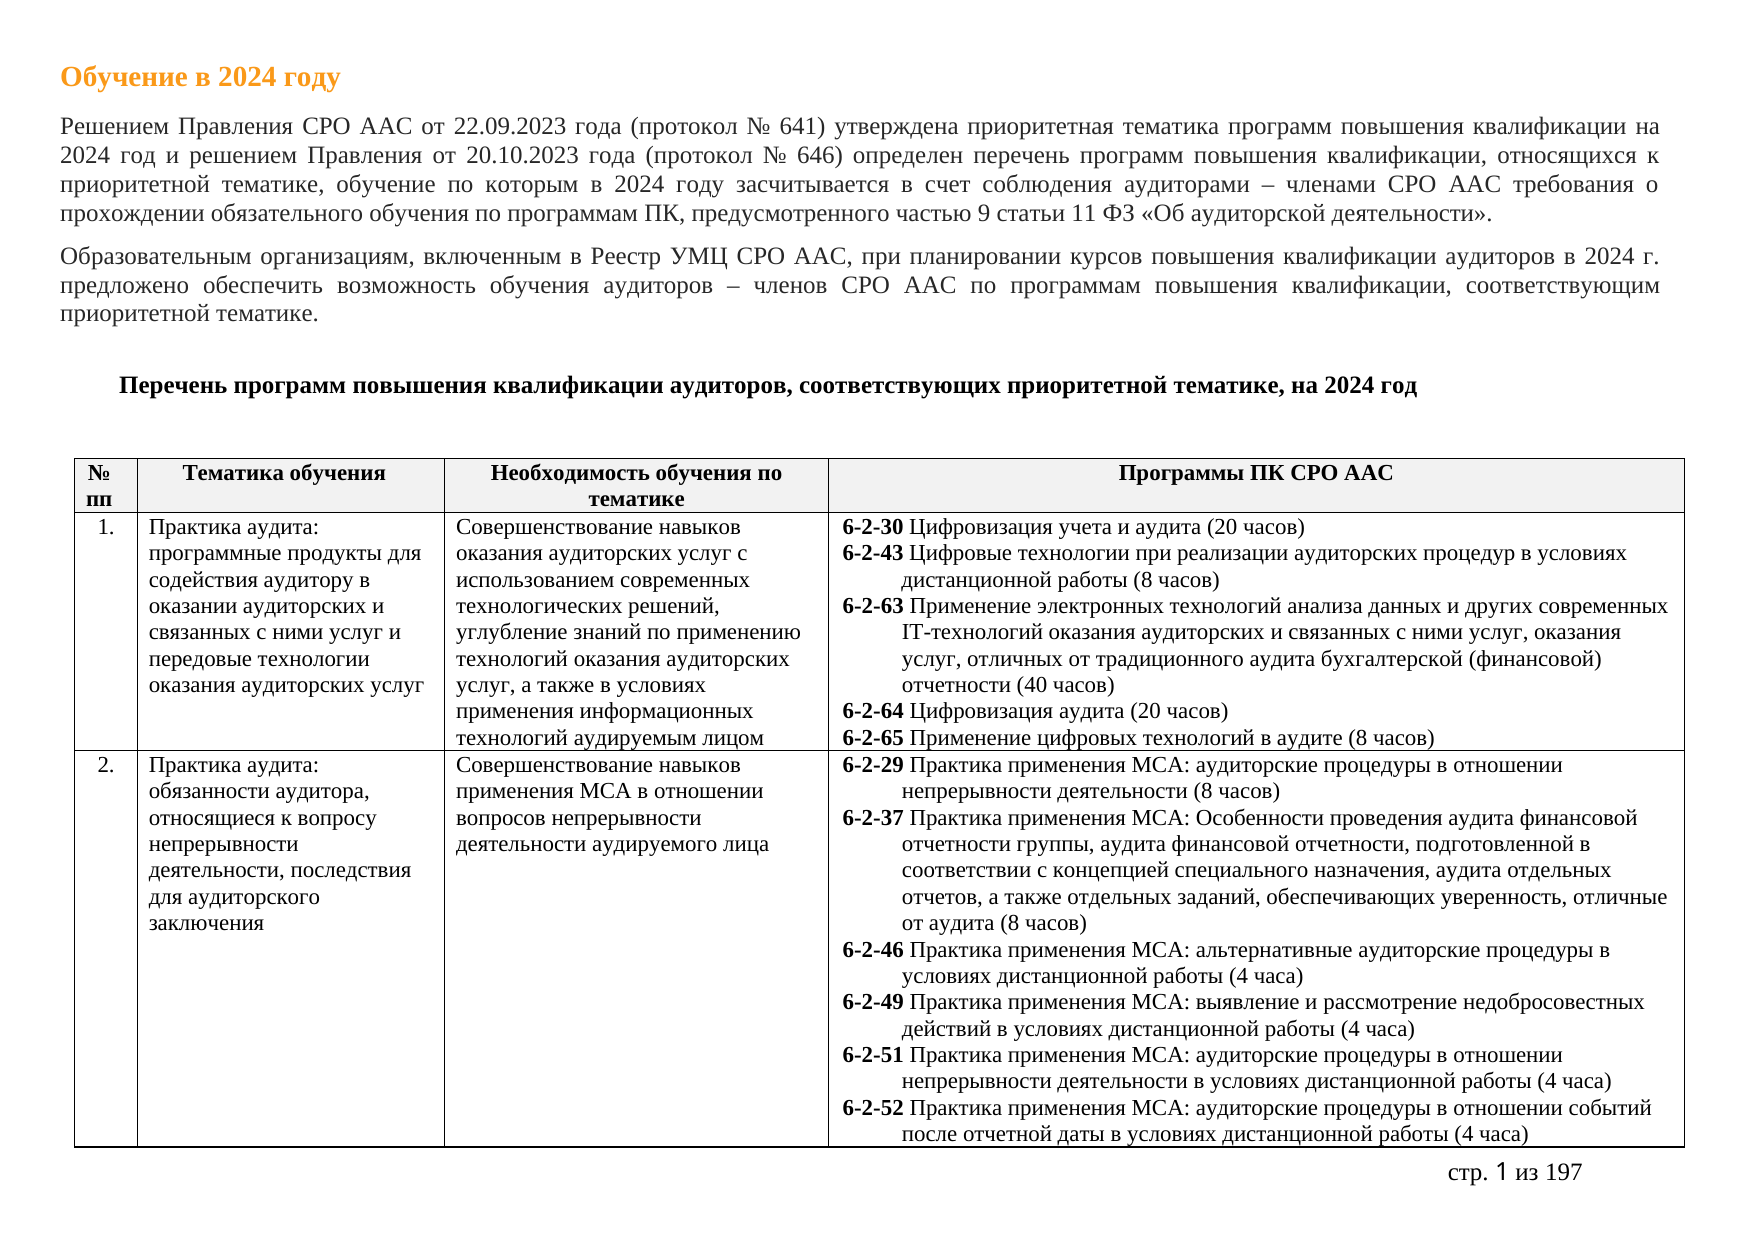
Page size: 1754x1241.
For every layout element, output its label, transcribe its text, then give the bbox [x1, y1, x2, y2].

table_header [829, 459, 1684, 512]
text Обучение в 2024 году [60, 59, 1661, 93]
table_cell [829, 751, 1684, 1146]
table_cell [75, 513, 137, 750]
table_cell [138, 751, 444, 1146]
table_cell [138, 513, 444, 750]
text Образовательным организациям, включенным в Реестр УМЦ СРО ААС, при планировании курсов повышения квалификации аудиторов в 2024 г. предложено обеспечить возможность обучения аудиторов – членов СРО ААС по программам повышения квалификации, соответствующим приоритетной тематике. [60, 241, 1661, 327]
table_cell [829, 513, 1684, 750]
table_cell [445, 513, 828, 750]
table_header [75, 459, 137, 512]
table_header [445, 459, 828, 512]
text Перечень программ повышения квалификации аудиторов, соответствующих приоритетной тематике, на 2024 год [119, 371, 1661, 399]
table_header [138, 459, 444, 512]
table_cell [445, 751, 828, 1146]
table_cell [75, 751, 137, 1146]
text Решением Правления СРО ААС от 22.09.2023 года (протокол № 641) утверждена приоритетная тематика программ повышения квалификации на 2024 год и решением Правления от 20.10.2023 года (протокол № 646) определен перечень программ повышения квалификации, относящихся к приоритетной тематике, обучение по которым в 2024 году засчитывается в счет соблюдения аудиторами – членами СРО ААС требования о прохождении обязательного обучения по программам ПК, предусмотренного частью 9 статьи 11 ФЗ «Об аудиторской деятельности». [60, 111, 1661, 226]
